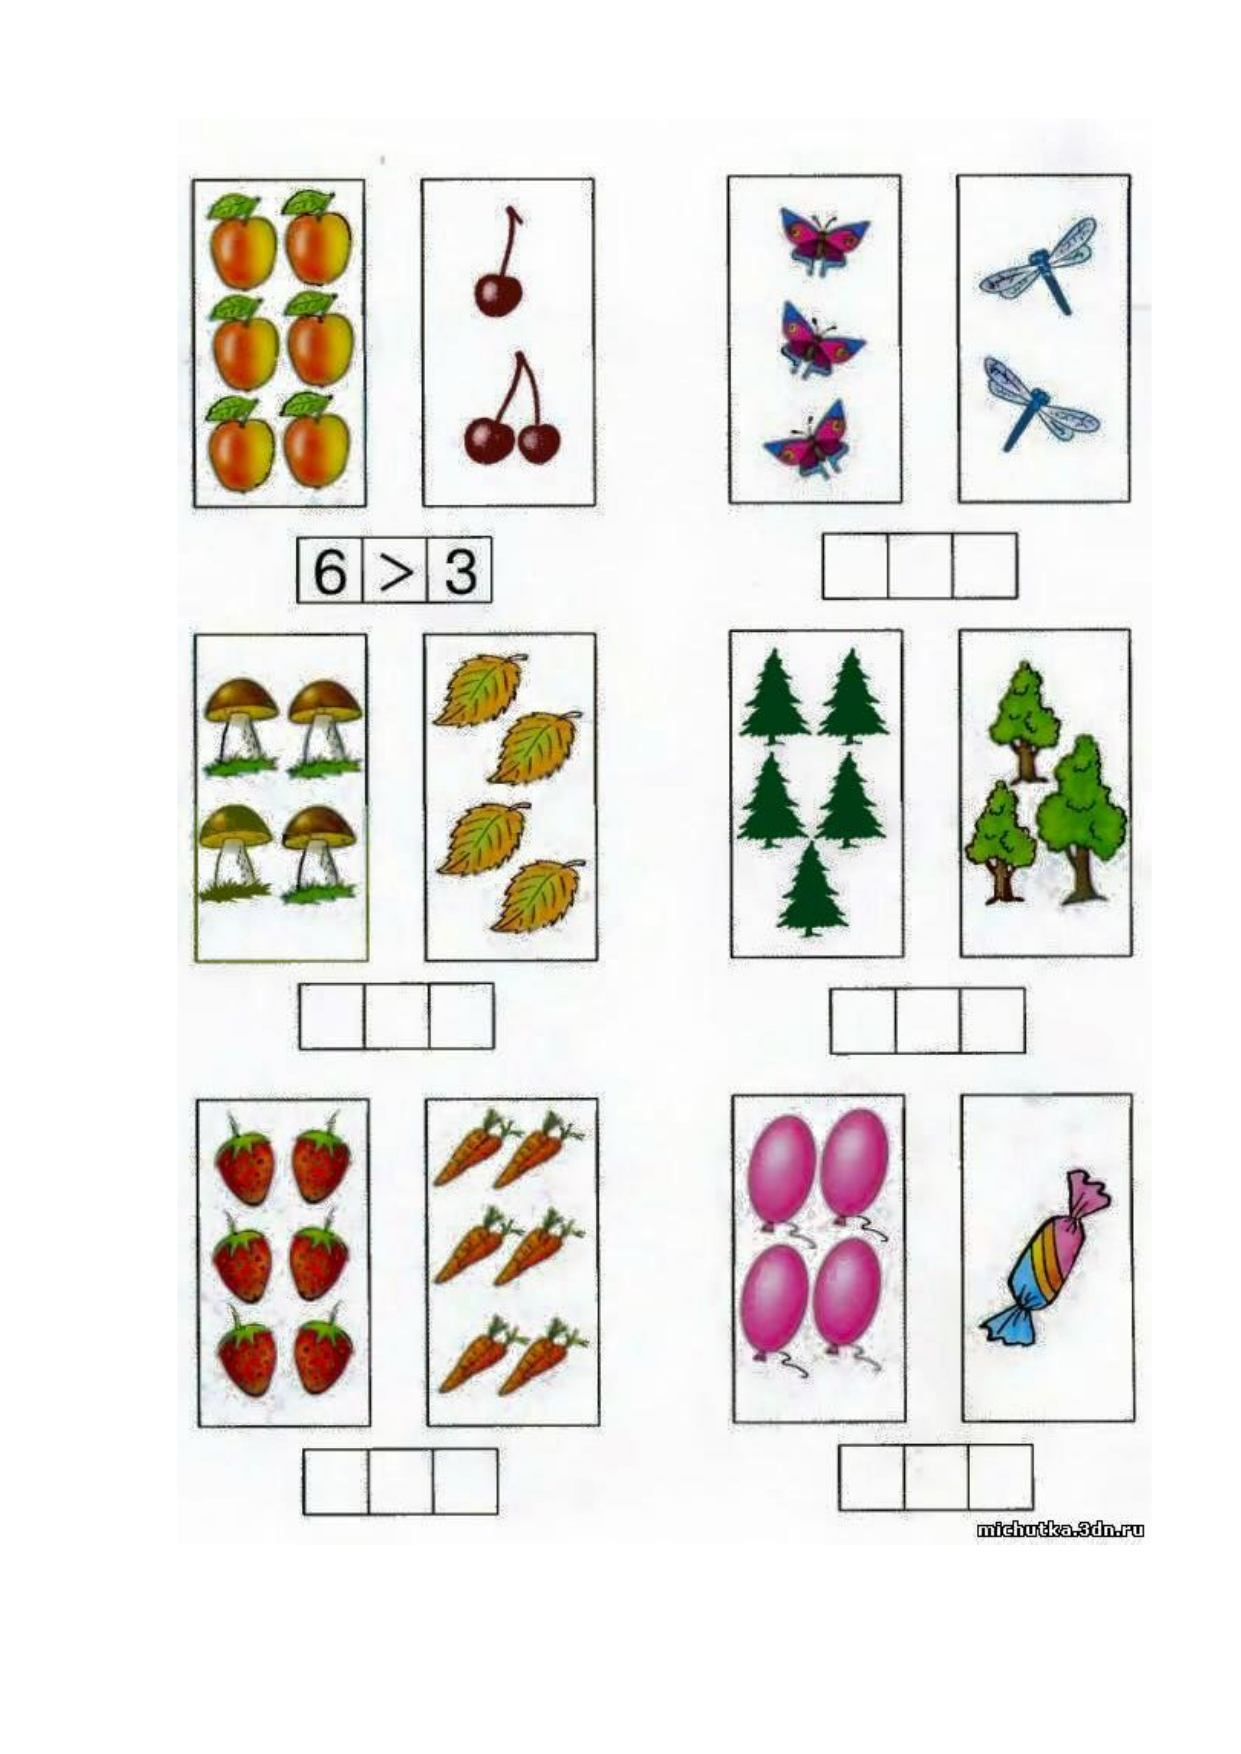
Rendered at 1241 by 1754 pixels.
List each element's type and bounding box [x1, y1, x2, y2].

picture [177, 118, 1152, 1545]
